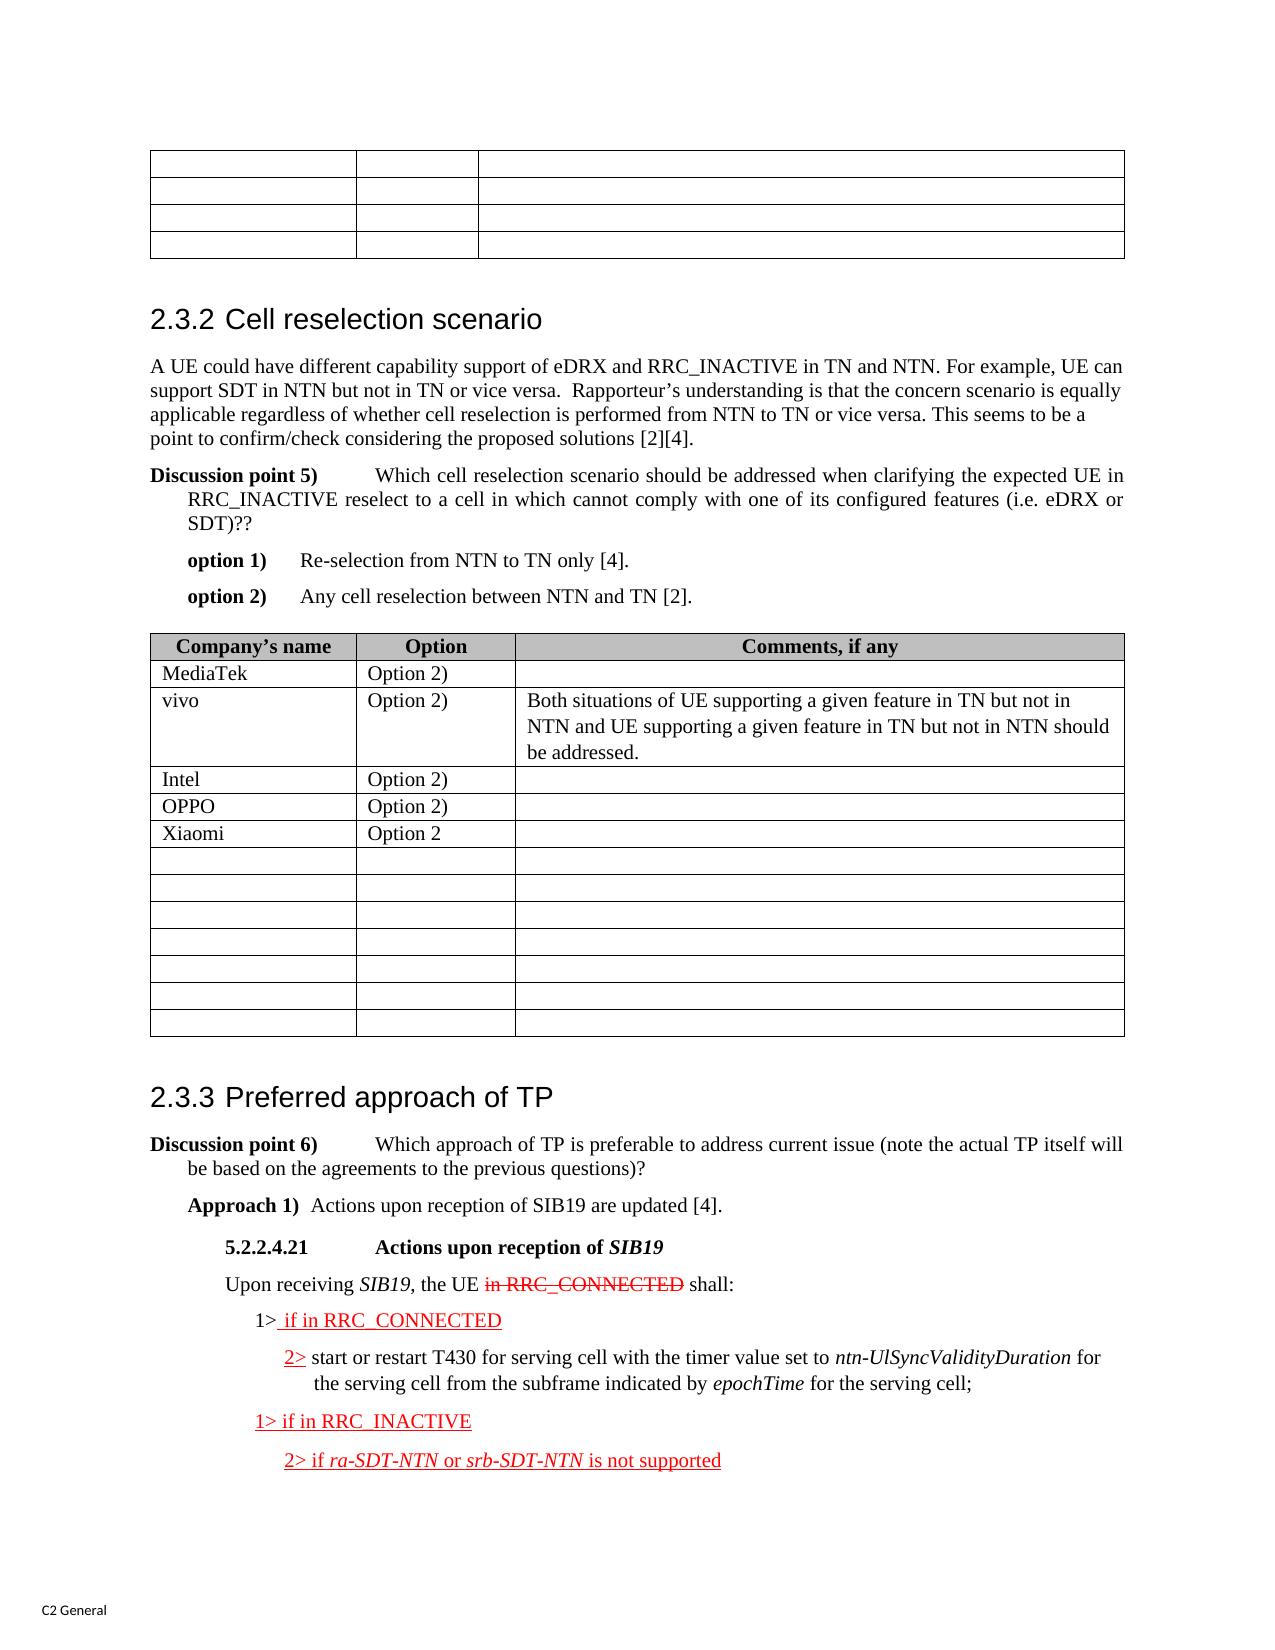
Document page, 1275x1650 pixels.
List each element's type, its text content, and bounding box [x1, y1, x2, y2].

table_cell [151, 232, 356, 258]
list Re-selection from NTN to TN only [4]. [187, 547, 1125, 572]
list Which cell reselection scenario should be addressed when clarifying the expected UE in RRC_INACTIVE reselect to a cell in which cannot comply with one of its configured features (i.e. eDRX or SDT)?? [150, 463, 1125, 535]
table_cell [151, 848, 356, 874]
table_cell vivo [151, 688, 356, 766]
table_cell [151, 875, 356, 901]
table_cell [151, 178, 356, 204]
table_cell [357, 205, 478, 231]
table_header Comments, if any [516, 634, 1124, 660]
table_cell [357, 956, 515, 982]
table_cell [357, 232, 478, 258]
text 1> if in RRC_INACTIVE [254, 1409, 1125, 1433]
table_cell Intel [151, 767, 356, 793]
table_cell Option 2 [357, 821, 515, 847]
list Any cell reselection between NTN and TN [2]. [187, 584, 1125, 608]
text 1> if in RRC_CONNECTED [254, 1308, 1125, 1332]
list Which approach of TP is preferable to address current issue (note the actual TP itself will be based on the agreements to the previous questions)? [150, 1132, 1125, 1180]
table_cell MediaTek [151, 661, 356, 687]
table_cell [516, 848, 1124, 874]
table_cell Option 2) [357, 767, 515, 793]
text Upon receiving SIB19, the UE in RRC_CONNECTED shall: [225, 1272, 1125, 1296]
table_cell [151, 983, 356, 1009]
table_cell Option 2) [357, 794, 515, 820]
table_cell [479, 151, 1124, 177]
table_cell [479, 232, 1124, 258]
table_cell Option 2) [357, 661, 515, 687]
text A UE could have different capability support of eDRX and RRC_INACTIVE in TN and NTN. For example, UE can support SDT in NTN but not in TN or vice versa. Rapporteur’s understanding is that the concern scenario is equally applicable regardless of whether cell reselection is performed from NTN to TN or vice versa. This seems to be a point to confirm/check considering the proposed solutions [2][4]. [150, 354, 1125, 450]
table_header Option [357, 634, 515, 660]
table_cell Option 2) [357, 688, 515, 766]
table_cell [151, 902, 356, 928]
table_cell [357, 983, 515, 1009]
subtitle Preferred approach of TP [150, 1079, 1125, 1113]
table_cell [516, 956, 1124, 982]
table_cell [151, 956, 356, 982]
table_cell [357, 929, 515, 955]
table_cell [516, 794, 1124, 820]
table_cell [516, 821, 1124, 847]
table_cell [516, 1010, 1124, 1036]
table_cell [357, 875, 515, 901]
table_cell [516, 929, 1124, 955]
table_cell [479, 178, 1124, 204]
table_cell [479, 205, 1124, 231]
table_cell [357, 1010, 515, 1036]
table_cell [357, 848, 515, 874]
table_cell [151, 151, 356, 177]
table_cell [357, 902, 515, 928]
table_cell [516, 902, 1124, 928]
table_cell [151, 929, 356, 955]
text 5.2.2.4.21 Actions upon reception of SIB19 [225, 1235, 1125, 1259]
table_cell OPPO [151, 794, 356, 820]
table_cell [357, 178, 478, 204]
table_cell Both situations of UE supporting a given feature in TN but not in NTN and UE supporting a given feature in TN but not in NTN should be addressed. [516, 688, 1124, 766]
text 2> start or restart T430 for serving cell with the timer value set to ntn-UlSyncValidityDuration for the serving cell from the subframe indicated by epochTime for the serving cell; [284, 1345, 1125, 1395]
text 2> if ra-SDT-NTN or srb-SDT-NTN is not supported [284, 1448, 1125, 1472]
table_cell [357, 151, 478, 177]
table_cell [516, 767, 1124, 793]
table_cell [516, 661, 1124, 687]
subtitle Cell reselection scenario [150, 302, 1125, 335]
table_cell Xiaomi [151, 821, 356, 847]
table_header Company’s name [151, 634, 356, 660]
table_cell [516, 875, 1124, 901]
table_cell [151, 205, 356, 231]
table_cell [151, 1010, 356, 1036]
list Actions upon reception of SIB19 are updated [4]. [187, 1192, 1125, 1217]
table_cell [516, 983, 1124, 1009]
